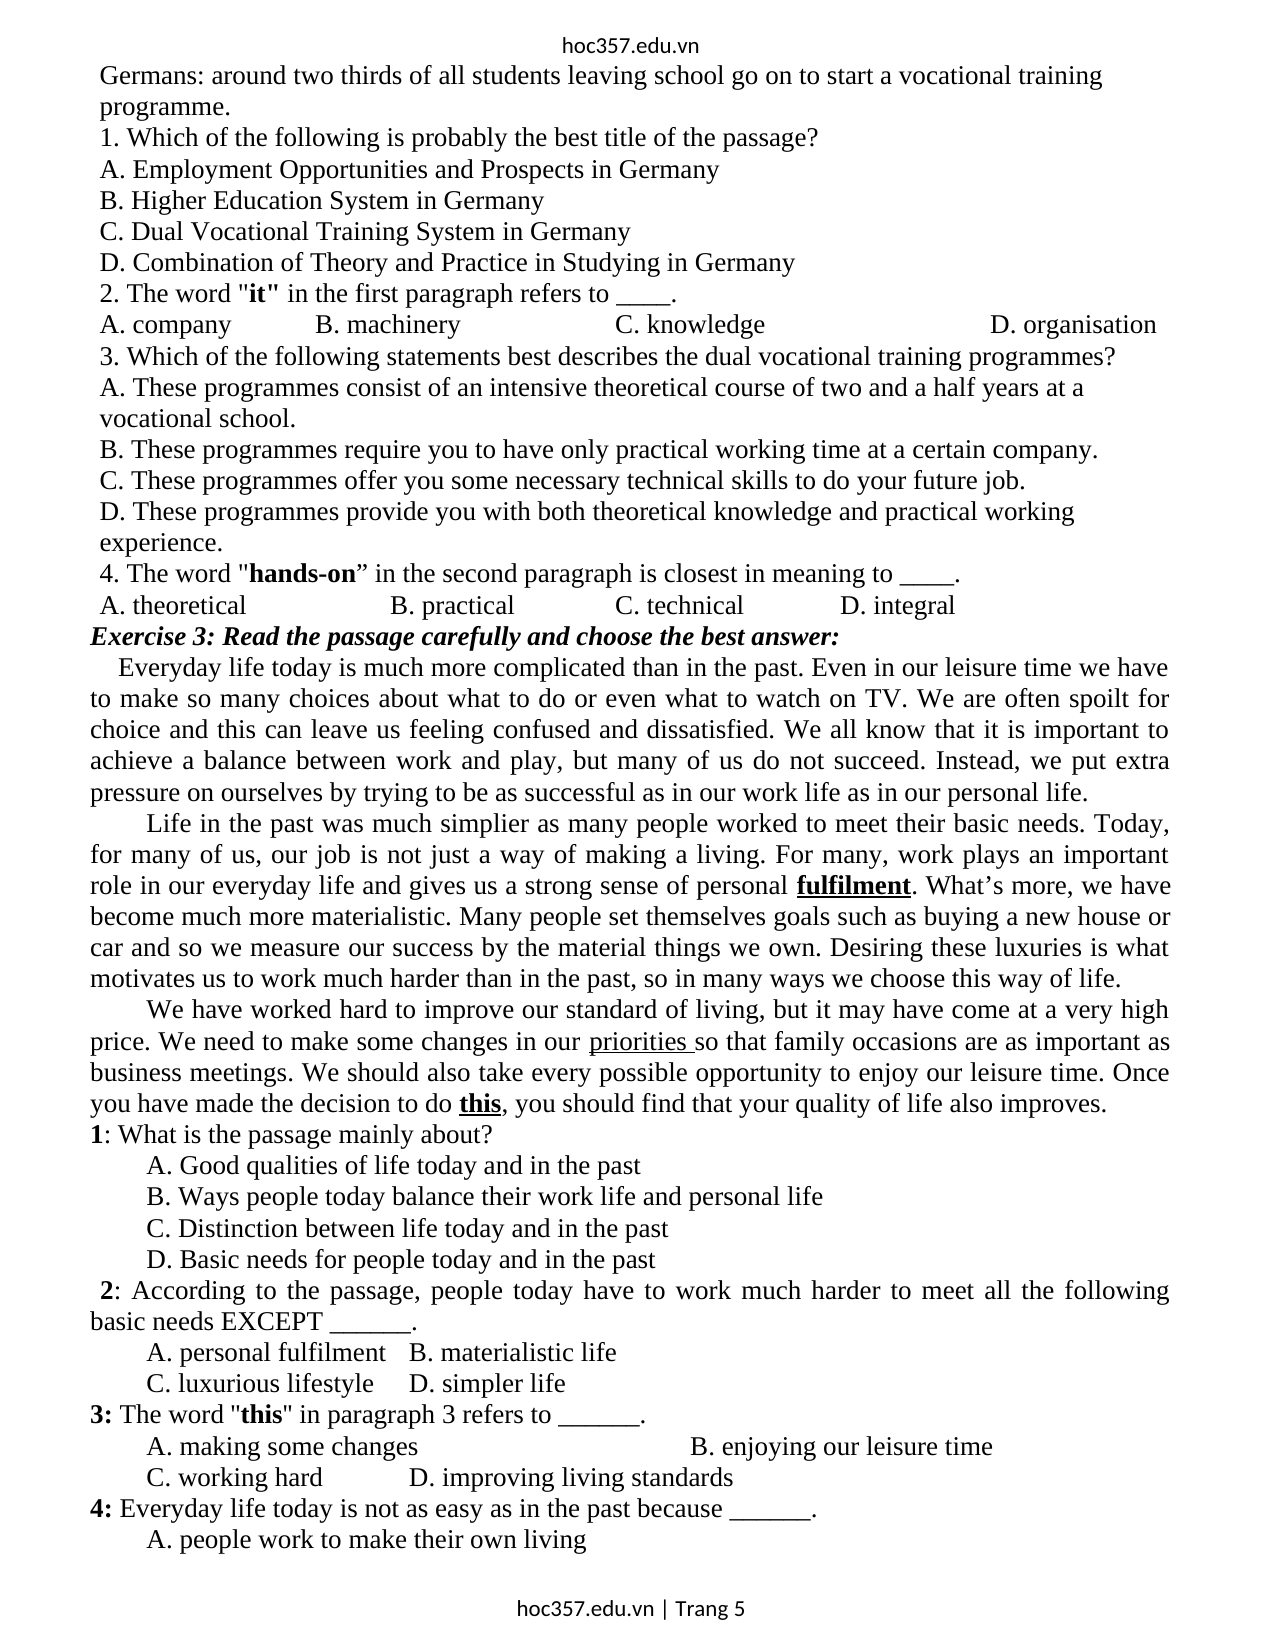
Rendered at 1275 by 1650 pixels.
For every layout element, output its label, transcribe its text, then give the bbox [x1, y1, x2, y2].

text A. company B. machinery C. knowledge D. organisation [99, 308, 1171, 339]
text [99, 59, 1171, 122]
text C. These programmes offer you some necessary technical skills to do your future job. [99, 464, 1171, 495]
text Life in the past was much simplier as many people worked to meet their basic needs. Today, for many of us, our job is not just a way of making a living. For many, work plays an important role in our everyday life and gives us a strong sense of personal fulfilment. What’s more, we have become much more materialistic. Many people set themselves goals such as buying a new house or car and so we measure our success by the material things we own. Desiring these luxuries is what motivates us to work much harder than in the past, so in many ways we choose this way of life. [90, 807, 1171, 994]
text C. Distinction between life today and in the past [90, 1212, 1171, 1243]
text 1: What is the passage mainly about? [90, 1118, 1171, 1149]
text B. Higher Education System in Germany [99, 184, 1171, 215]
text A. people work to make their own living [90, 1523, 1171, 1554]
text A. personal fulfilment B. materialistic life [90, 1336, 1171, 1367]
text A. Good qualities of life today and in the past [90, 1149, 1171, 1181]
text 4: Everyday life today is not as easy as in the past because ______. [90, 1492, 1171, 1523]
text Everyday life today is much more complicated than in the past. Even in our leisure time we have to make so many choices about what to do or even what to watch on TV. We are often spoilt for choice and this can leave us feeling confused and dissatisfied. We all know that it is important to achieve a balance between work and play, but many of us do not succeed. Instead, we put extra pressure on ourselves by trying to be as successful as in our work life as in our personal life. [90, 651, 1171, 807]
text A. making some changes B. enjoying our leisure time [90, 1430, 1171, 1461]
text A. theoretical B. practical C. technical D. integral [99, 589, 1171, 620]
text 2. The word "it" in the first paragraph refers to ____. [99, 277, 1171, 308]
text D. Basic needs for people today and in the past [90, 1243, 1171, 1274]
text D. These programmes provide you with both theoretical knowledge and practical working experience. [99, 495, 1171, 558]
text D. Combination of Theory and Practice in Studying in Germany [99, 246, 1171, 277]
text 2: According to the passage, people today have to work much harder to meet all the following basic needs EXCEPT ______. [90, 1274, 1171, 1336]
text C. working hard D. improving living standards [90, 1461, 1171, 1492]
text A. These programmes consist of an intensive theoretical course of two and a half years at a vocational school. [99, 371, 1171, 433]
text C. Dual Vocational Training System in Germany [99, 215, 1171, 246]
text B. Ways people today balance their work life and personal life [90, 1181, 1171, 1212]
text 3: The word ''this'' in paragraph 3 refers to ______. [90, 1398, 1171, 1430]
text We have worked hard to improve our standard of living, but it may have come at a very high price. We need to make some changes in our priorities so that family occasions are as important as business meetings. We should also take every possible opportunity to enjoy our leisure time. Once you have made the decision to do this, you should find that your quality of life also improves. [90, 994, 1171, 1118]
text 4. The word "hands-on” in the second paragraph is closest in meaning to ____. [99, 558, 1171, 589]
text Exercise 3: Read the passage carefully and choose the best answer: [90, 620, 1171, 651]
text C. luxurious lifestyle D. simpler life [90, 1367, 1171, 1398]
text B. These programmes require you to have only practical working time at a certain company. [99, 433, 1171, 464]
text 1. Which of the following is probably the best title of the passage? [99, 122, 1171, 153]
text 3. Which of the following statements best describes the dual vocational training programmes? [99, 339, 1171, 371]
text A. Employment Opportunities and Prospects in Germany [99, 153, 1171, 184]
